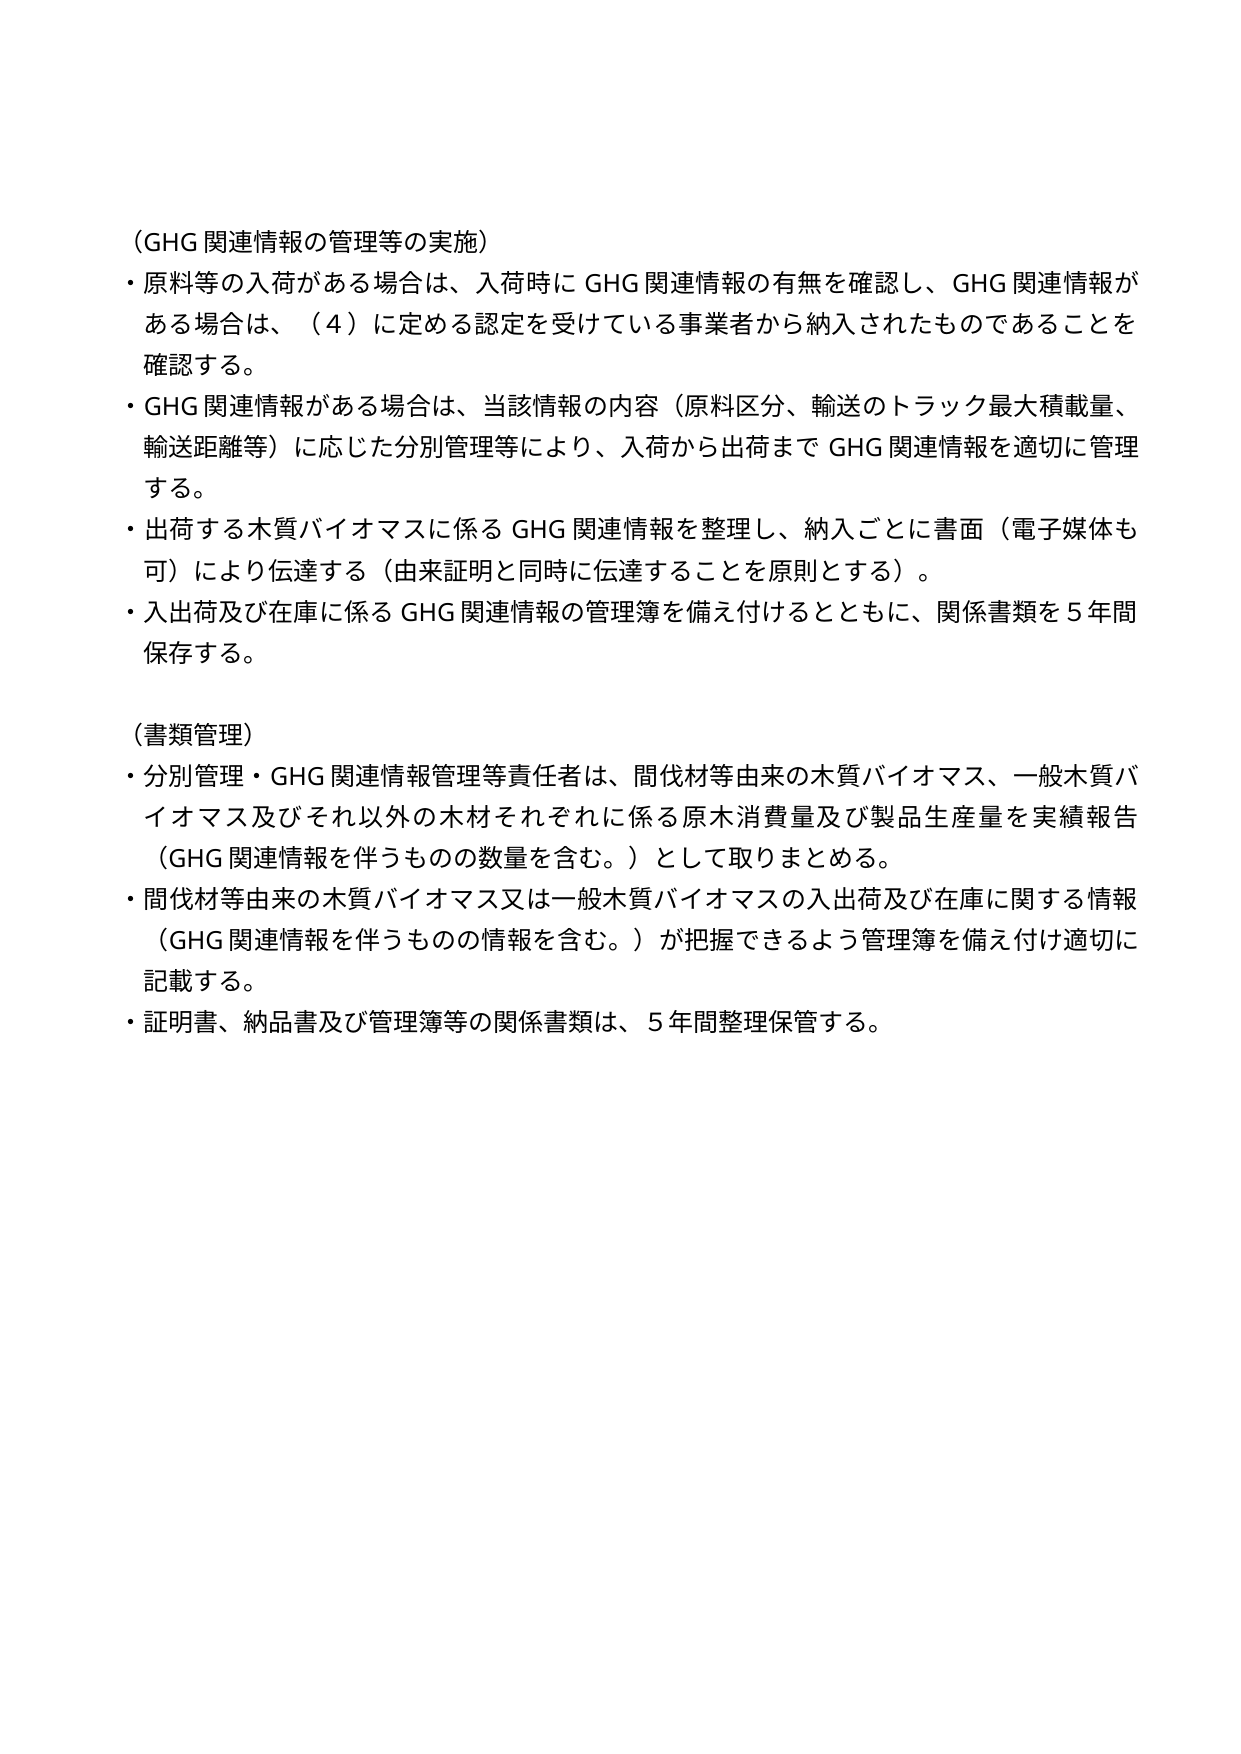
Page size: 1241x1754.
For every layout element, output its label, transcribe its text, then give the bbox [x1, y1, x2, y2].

text ・原料等の入荷がある場合は、入荷時にGHG関連情報の有無を確認し、GHG関連情報がある場合は、（４）に定める認定を受けている事業者から納入されたものであることを確認する。 [118, 261, 1140, 384]
text ・出荷する木質バイオマスに係るGHG関連情報を整理し、納入ごとに書面（電子媒体も可）により伝達する（由来証明と同時に伝達することを原則とする）。 [118, 508, 1140, 590]
text ・入出荷及び在庫に係るGHG関連情報の管理簿を備え付けるとともに、関係書類を５年間保存する。 [118, 590, 1140, 672]
text ・GHG関連情報がある場合は、当該情報の内容（原料区分、輸送のトラック最大積載量、輸送距離等）に応じた分別管理等により、入荷から出荷までGHG関連情報を適切に管理する。 [118, 384, 1140, 508]
text ・間伐材等由来の木質バイオマス又は一般木質バイオマスの入出荷及び在庫に関する情報（GHG関連情報を伴うものの情報を含む。）が把握できるよう管理簿を備え付け適切に記載する。 [118, 877, 1140, 1000]
text （GHG関連情報の管理等の実施） [118, 220, 1140, 261]
text （書類管理） [118, 713, 1140, 754]
text ・分別管理・GHG関連情報管理等責任者は、間伐材等由来の木質バイオマス、一般木質バイオマス及びそれ以外の木材それぞれに係る原木消費量及び製品生産量を実績報告（GHG関連情報を伴うものの数量を含む。）として取りまとめる。 [118, 754, 1140, 877]
text ・証明書、納品書及び管理簿等の関係書類は、５年間整理保管する。 [118, 1000, 1140, 1041]
